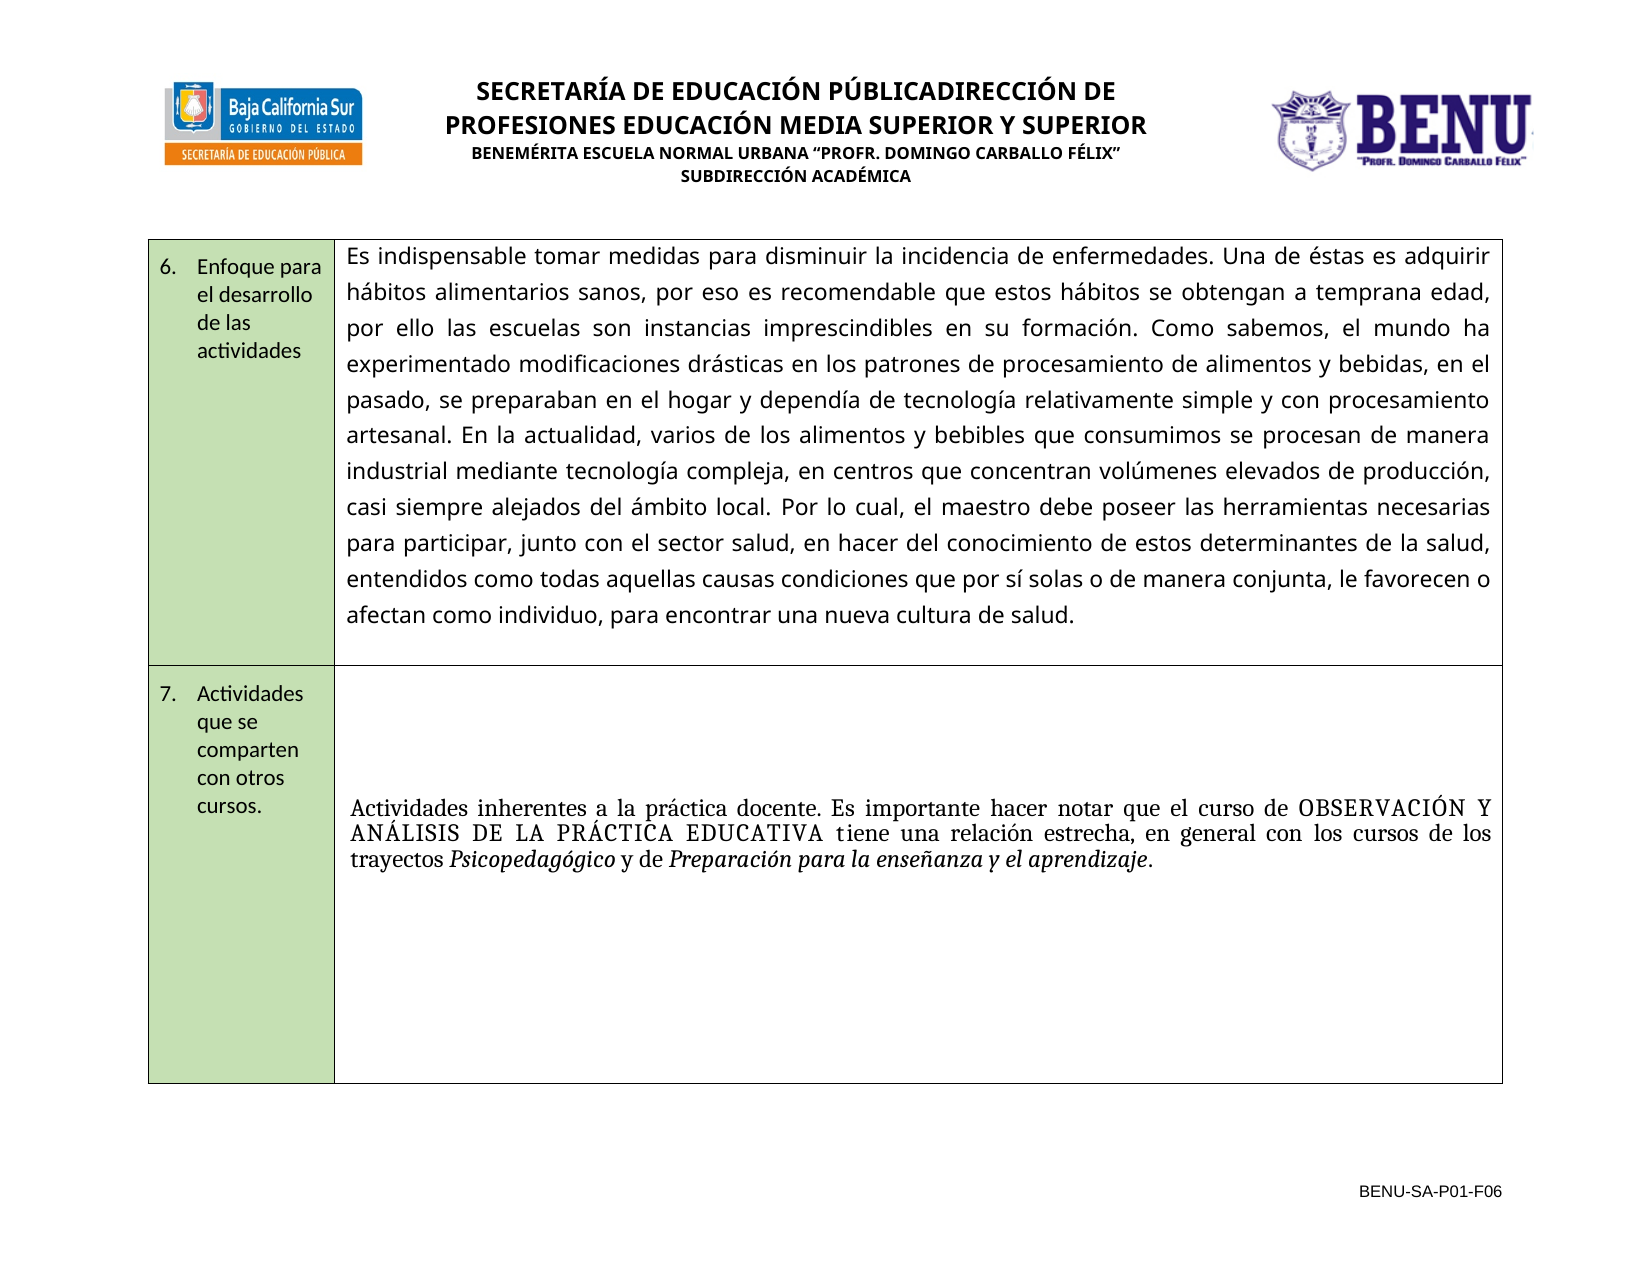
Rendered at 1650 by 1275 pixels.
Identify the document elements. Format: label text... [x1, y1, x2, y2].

table_cell Es indispensable tomar medidas para disminuir la incidencia de enfermedades. Una de éstas es adquirir hábitos alimentarios sanos, por eso es recomendable que estos hábitos se obtengan a temprana edad, por ello las escuelas son instancias imprescindibles en su formación. Como sabemos, el mundo ha experimentado modificaciones drásticas en los patrones de procesamiento de alimentos y bebidas, en el pasado, se preparaban en el hogar y dependía de tecnología relativamente simple y con procesamiento artesanal. En la actualidad, varios de los alimentos y bebibles que consumimos se procesan de manera industrial mediante tecnología compleja, en centros que concentran volúmenes elevados de producción, casi siempre alejados del ámbito local. Por lo cual, el maestro debe poseer las herramientas necesarias para participar, junto con el sector salud, en hacer del conocimiento de estos determinantes de la salud, entendidos como todas aquellas causas condiciones que por sí solas o de manera conjunta, le favorecen o afectan como individuo, para encontrar una nueva cultura de salud. [335, 240, 1502, 665]
table_cell Enfoque para el desarrollo de las actividades [149, 240, 334, 665]
picture [1265, 83, 1534, 178]
picture [158, 73, 368, 172]
table_cell Actividades que se comparten con otros cursos. [149, 666, 334, 1083]
